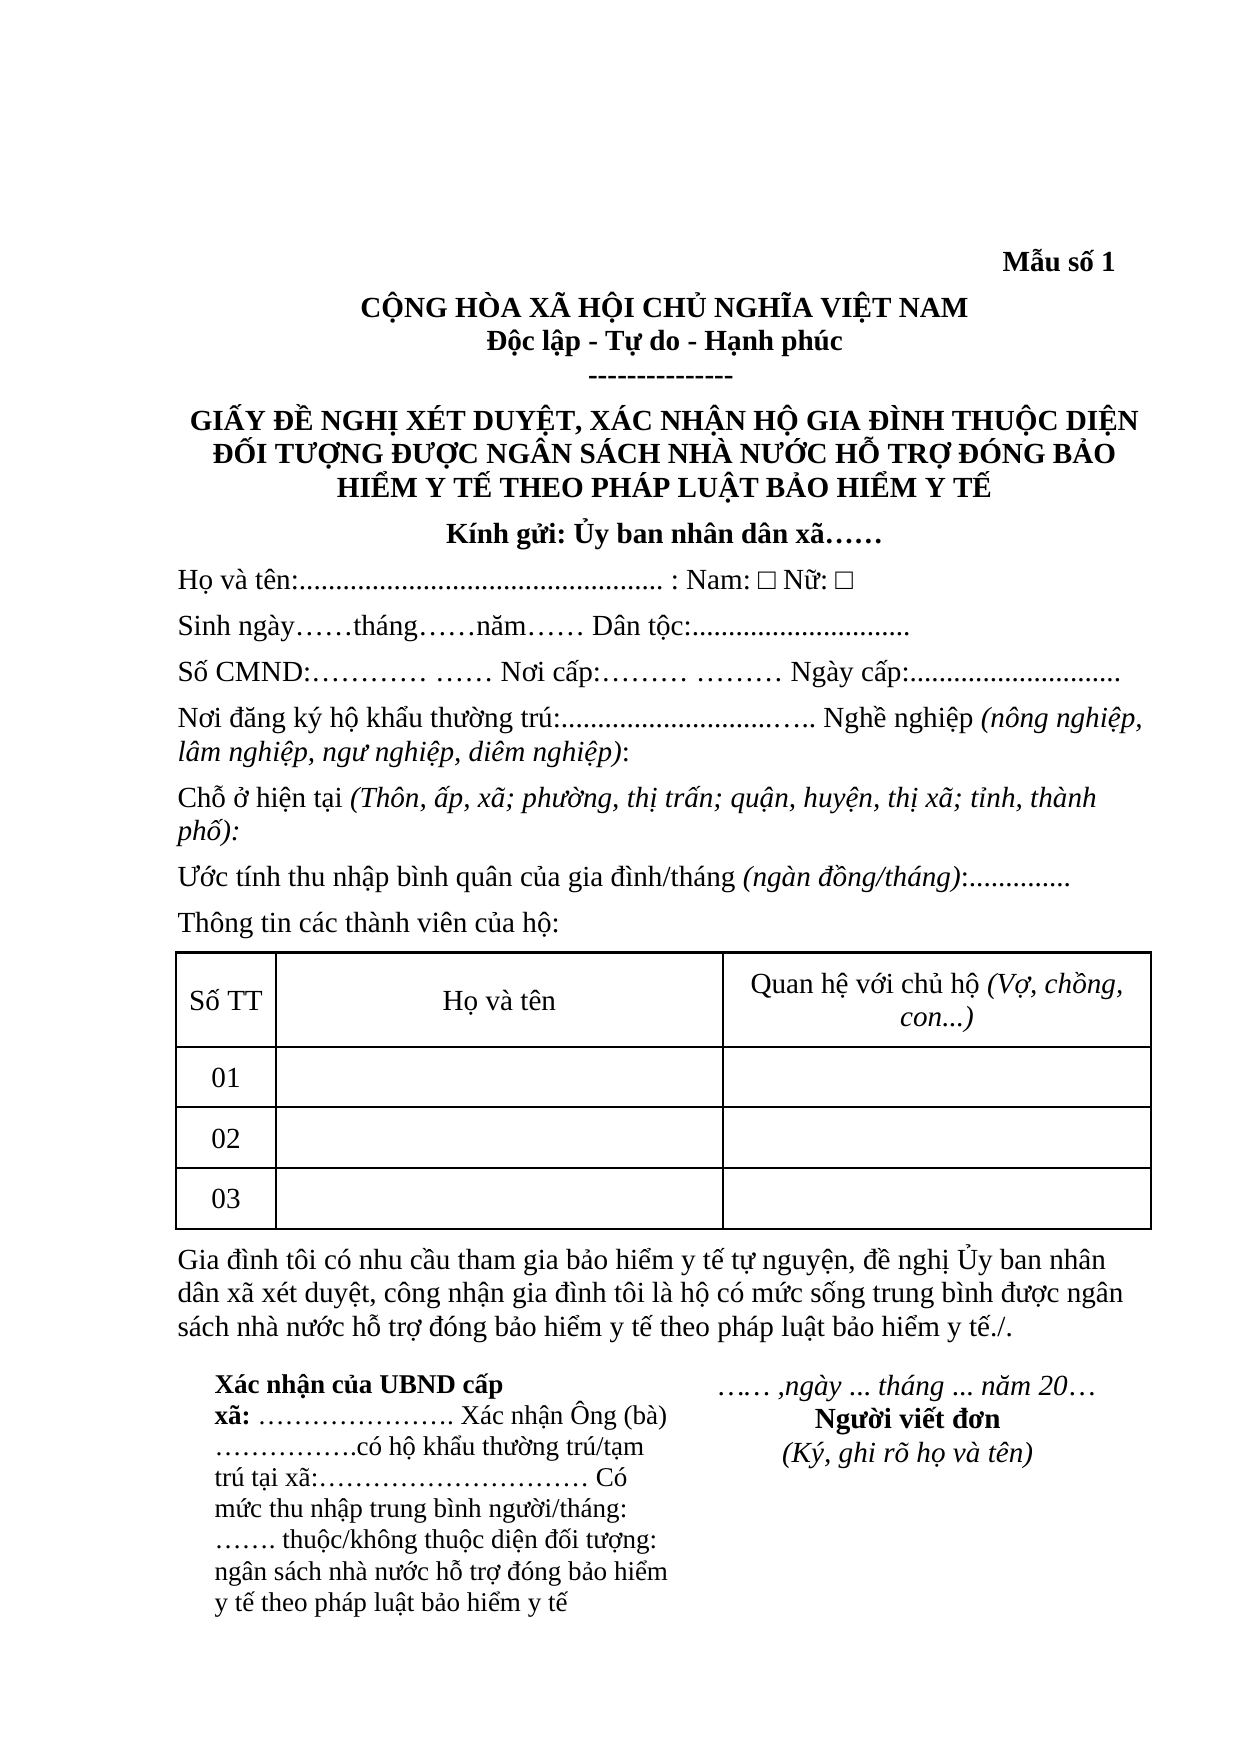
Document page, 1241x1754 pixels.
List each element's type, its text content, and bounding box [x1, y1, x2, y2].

text GIẤY ĐỀ NGHỊ XÉT DUYỆT, XÁC NHẬN HỘ GIA ĐÌNH THUỘC DIỆN ĐỐI TƯỢNG ĐƯỢC NGÂN SÁCH NHÀ NƯỚC HỖ TRỢ ĐÓNG BẢO HIỂM Y TẾ THEO PHÁP LUẬT BẢO HIỂM Y TẾ [177, 403, 1152, 503]
table_cell 01 [177, 1048, 275, 1106]
table_cell [724, 1108, 1150, 1167]
text Sinh ngày……tháng……năm…… Dân tộc:.............................. [177, 608, 1152, 642]
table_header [689, 1355, 1126, 1629]
text Số CMND:………… …… Nơi cấp:……… ……… Ngày cấp:............................. [177, 654, 1152, 688]
text Mẫu số 1 [927, 244, 1152, 277]
text Ước tính thu nhập bình quân của gia đình/tháng (ngàn đồng/tháng):.............. [177, 859, 1152, 893]
text Họ và tên:.................................................. : Nam: □ Nữ: □ [177, 562, 1152, 596]
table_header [203, 1355, 689, 1629]
table_cell [277, 1169, 722, 1227]
text Gia đình tôi có nhu cầu tham gia bảo hiểm y tế tự nguyện, đề nghị Ủy ban nhân dân xã xét duyệt, công nhận gia đình tôi là hộ có mức sống trung bình được ngân sách nhà nước hỗ trợ đóng bảo hiểm y tế theo pháp luật bảo hiểm y tế./. [177, 1242, 1152, 1343]
table_header Quan hệ với chủ hộ (Vợ, chồng, con...) [724, 954, 1150, 1046]
table_cell 03 [177, 1169, 275, 1227]
text Nơi đăng ký hộ khẩu thường trú:.............................….. Nghề nghiệp (nông nghiệp, lâm nghiệp, ngư nghiệp, diêm nghiệp): [177, 700, 1152, 767]
table_cell 02 [177, 1108, 275, 1167]
table_cell [724, 1169, 1150, 1227]
table_header Họ và tên [277, 954, 722, 1046]
table_cell [277, 1108, 722, 1167]
text Chỗ ở hiện tại (Thôn, ấp, xã; phường, thị trấn; quận, huyện, thị xã; tỉnh, thành phố): [177, 780, 1152, 847]
text CỘNG HÒA XÃ HỘI CHỦ NGHĨA VIỆT NAM Độc lập - Tự do - Hạnh phúc --------------- [177, 290, 1152, 390]
table_header Số TT [177, 954, 275, 1046]
text Thông tin các thành viên của hộ: [177, 905, 1152, 939]
table_cell [724, 1048, 1150, 1106]
table_cell [277, 1048, 722, 1106]
text Kính gửi: Ủy ban nhân dân xã…… [177, 516, 1152, 549]
